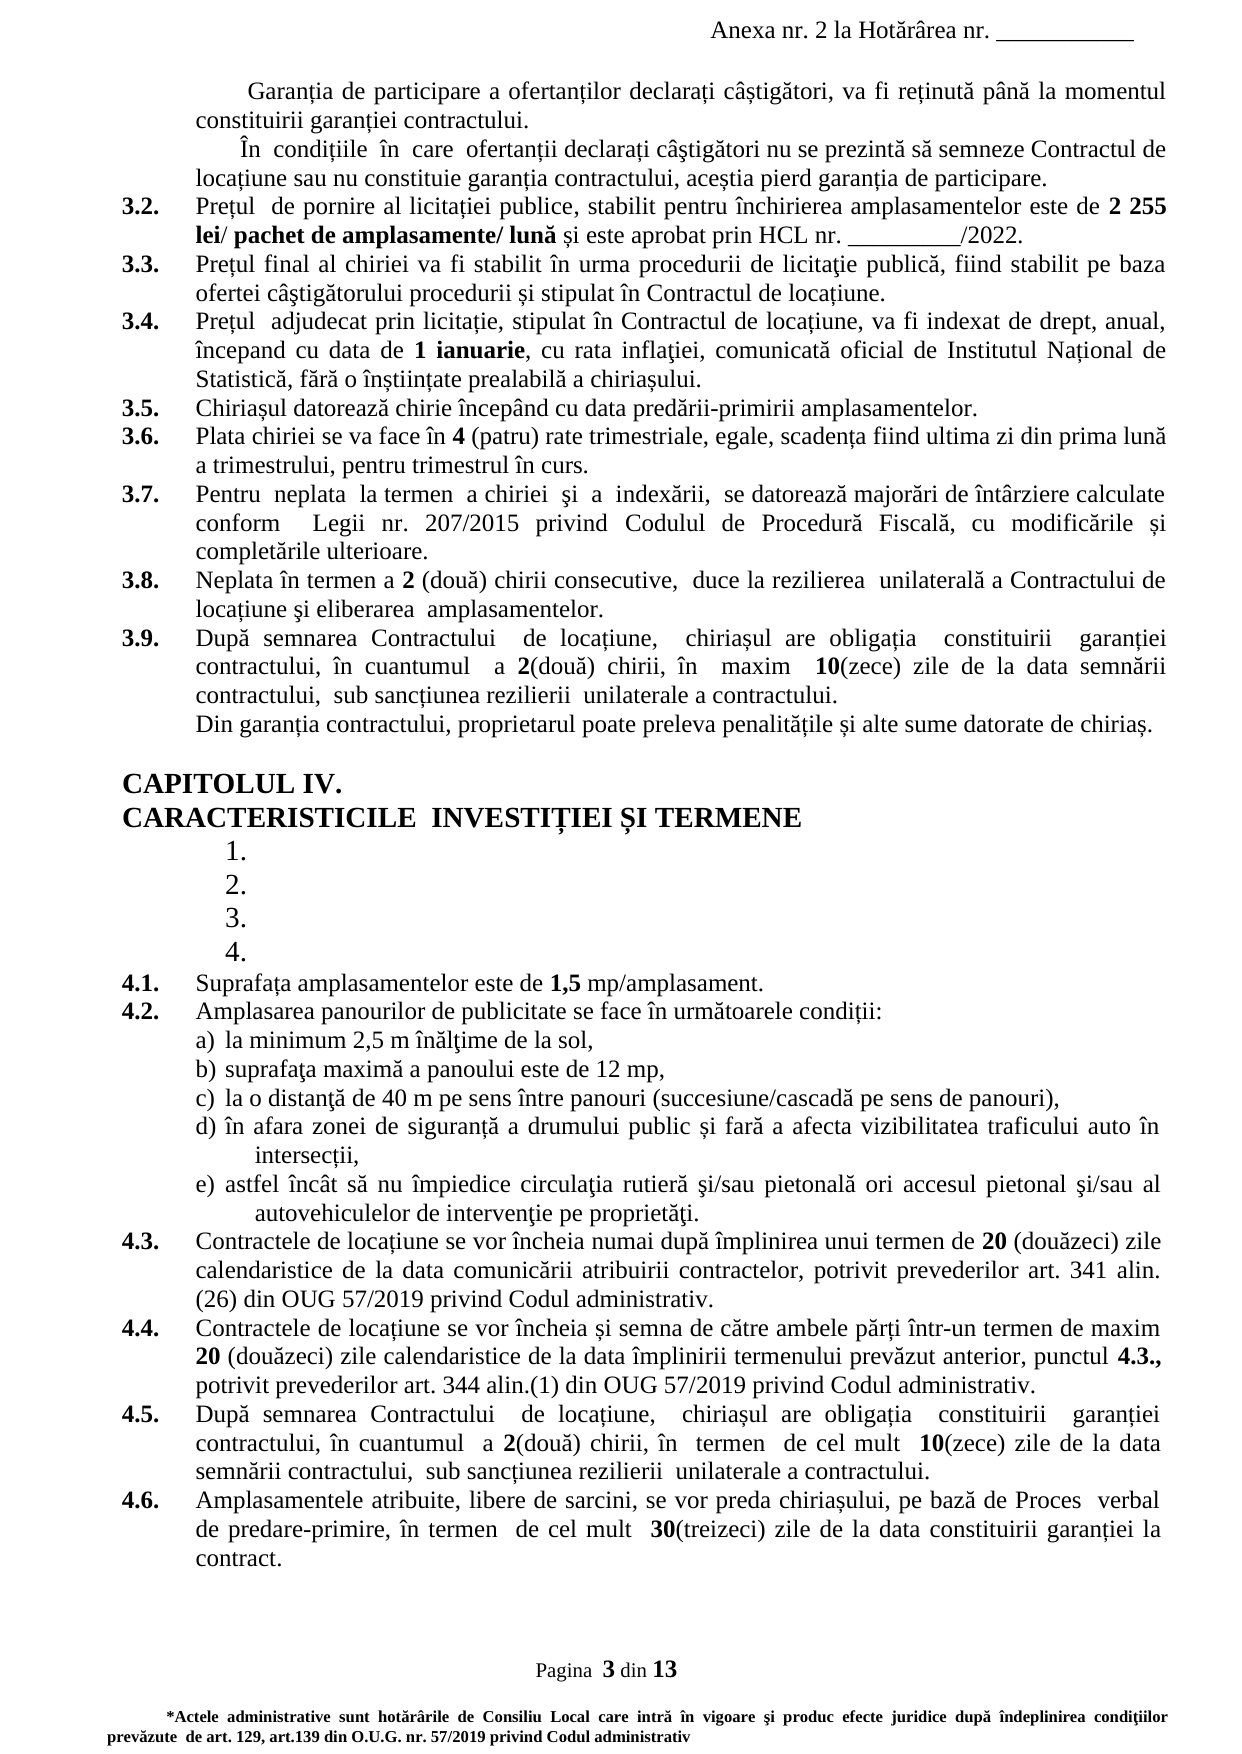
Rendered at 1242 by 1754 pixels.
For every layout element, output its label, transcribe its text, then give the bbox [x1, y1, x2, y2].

list Neplata în termen a 2 (două) chirii consecutive, duce la rezilierea unilaterală a Contractului de locațiune şi eliberarea amplasamentelor. [122, 565, 1167, 623]
text Din garanția contractului, proprietarul poate preleva penalitățile și alte sume datorate de chiriaș. [195, 709, 1167, 738]
list După semnarea Contractului de locațiune, chiriașul are obligația constituirii garanției contractului, în cuantumul a 2(două) chirii, în maxim 10(zece) zile de la data semnării contractului, sub sancțiunea rezilierii unilaterale a contractului. [122, 623, 1167, 709]
list Prețul adjudecat prin licitație, stipulat în Contractul de locațiune, va fi indexat de drept, anual, începand cu data de 1 ianuarie, cu rata inflaţiei, comunicată oficial de Institutul Național de Statistică, fără o înștiințate prealabilă a chiriașului. [122, 306, 1167, 393]
list Chiriașul datorează chirie începând cu data predării-primirii amplasamentelor. [122, 393, 1167, 421]
list suprafaţa maximă a panoului este de 12 mp, [195, 1054, 1161, 1083]
list la o distanţă de 40 m pe sens între panouri (succesiune/cascadă pe sens de panouri), [195, 1083, 1161, 1111]
list Amplasarea panourilor de publicitate se face în următoarele condiții: [122, 996, 1161, 1025]
list Prețul final al chiriei va fi stabilit în urma procedurii de licitaţie publică, fiind stabilit pe baza ofertei câştigătorului procedurii și stipulat în Contractul de locațiune. [122, 249, 1167, 306]
list în afara zonei de siguranță a drumului public și fară a afecta vizibilitatea traficului auto în intersecții, [195, 1111, 1161, 1169]
text Garanția de participare a ofertanților declarați câștigători, va fi reținută până la momentul constituirii garanției contractului. [195, 76, 1167, 134]
list Amplasamentele atribuite, libere de sarcini, se vor preda chiriașului, pe bază de Proces verbal de predare-primire, în termen de cel mult 30(treizeci) zile de la data constituirii garanției la contract. [122, 1485, 1161, 1571]
text CARACTERISTICILE INVESTIȚIEI ȘI TERMENE [122, 800, 1167, 833]
list Prețul de pornire al licitației publice, stabilit pentru închirierea amplasamentelor este de 2 255 lei/ pachet de amplasamente/ lună și este aprobat prin HCL nr. _________/2022. [122, 191, 1167, 249]
list astfel încât să nu împiedice circulaţia rutieră şi/sau pietonală ori accesul pietonal şi/sau al autovehiculelor de intervenţie pe proprietăţi. [195, 1169, 1161, 1226]
list După semnarea Contractului de locațiune, chiriașul are obligația constituirii garanției contractului, în cuantumul a 2(două) chirii, în termen de cel mult 10(zece) zile de la data semnării contractului, sub sancțiunea rezilierii unilaterale a contractului. [122, 1399, 1161, 1485]
text În condițiile în care ofertanții declarați câştigători nu se prezintă să semneze Contractul de locațiune sau nu constituie garanția contractului, aceștia pierd garanția de participare. [195, 134, 1167, 191]
text CAPITOLUL IV. [122, 766, 1167, 800]
list Contractele de locațiune se vor încheia numai după împlinirea unui termen de 20 (douăzeci) zile calendaristice de la data comunicării atribuirii contractelor, potrivit prevederilor art. 341 alin.(26) din OUG 57/2019 privind Codul administrativ. [122, 1226, 1161, 1313]
list Contractele de locațiune se vor încheia și semna de către ambele părți într-un termen de maxim 20 (douăzeci) zile calendaristice de la data împlinirii termenului prevăzut anterior, punctul 4.3., potrivit prevederilor art. 344 alin.(1) din OUG 57/2019 privind Codul administrativ. [122, 1313, 1161, 1399]
list la minimum 2,5 m înălţime de la sol, [195, 1025, 1161, 1054]
list Suprafața amplasamentelor este de 1,5 mp/amplasament. [122, 968, 1161, 996]
list Plata chiriei se va face în 4 (patru) rate trimestriale, egale, scadența fiind ultima zi din prima lună a trimestrului, pentru trimestrul în curs. [122, 421, 1167, 479]
list Pentru neplata la termen a chiriei şi a indexării, se datorează majorări de întârziere calculate conform Legii nr. 207/2015 privind Codulul de Procedură Fiscală, cu modificările și completările ulterioare. [122, 479, 1167, 565]
